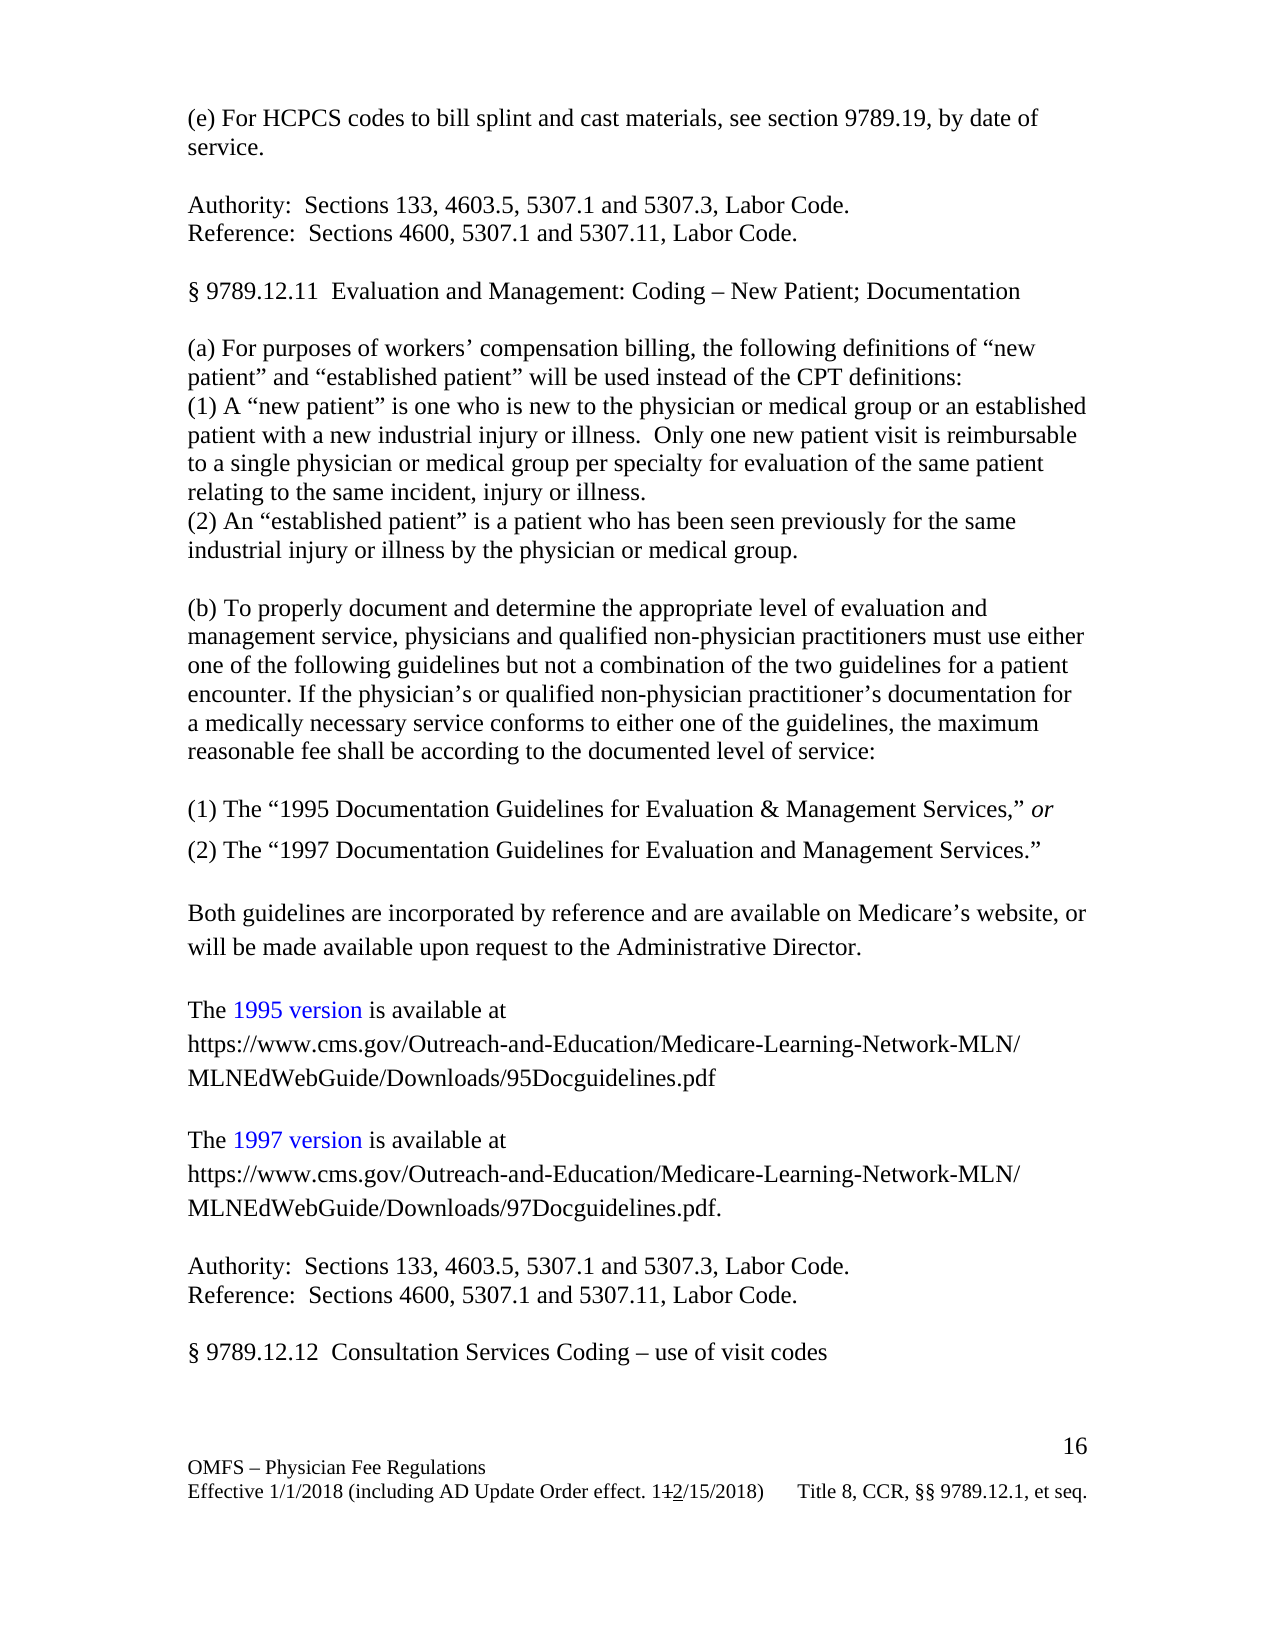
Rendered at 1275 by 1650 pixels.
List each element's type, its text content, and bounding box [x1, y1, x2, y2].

text The 1995 version is available at https://www.cms.gov/Outreach-and-Education/Medicare-Learning-Network-MLN/MLNEdWebGuide/Downloads/95Docguidelines.pdf [187, 990, 1087, 1091]
text (a) For purposes of workers’ compensation billing, the following definitions of “new patient” and “established patient” will be used instead of the CPT definitions: [187, 333, 1087, 391]
text (1) A “new patient” is one who is new to the physician or medical group or an established patient with a new industrial injury or illness. Only one new patient visit is reimbursable to a single physician or medical group per specialty for evaluation of the same patient relating to the same incident, injury or illness. [187, 391, 1087, 506]
text Authority: Sections 133, 4603.5, 5307.1 and 5307.3, Labor Code. [187, 190, 1087, 218]
text (1) The “1995 Documentation Guidelines for Evaluation & Management Services,” or [187, 794, 1087, 823]
text (2) An “established patient” is a patient who has been seen previously for the same industrial injury or illness by the physician or medical group. [187, 506, 1087, 563]
text The 1997 version is available at https://www.cms.gov/Outreach-and-Education/Medicare-Learning-Network-MLN/MLNEdWebGuide/Downloads/97Docguidelines.pdf. [187, 1121, 1087, 1222]
text (2) The “1997 Documentation Guidelines for Evaluation and Management Services.” [187, 836, 1087, 864]
text § 9789.12.12 Consultation Services Coding – use of visit codes [187, 1337, 1087, 1366]
text (b) To properly document and determine the appropriate level of evaluation and management service, physicians and qualified non-physician practitioners must use either one of the following guidelines but not a combination of the two guidelines for a patient encounter. If the physician’s or qualified non-physician practitioner’s documentation for a medically necessary service conforms to either one of the guidelines, the maximum reasonable fee shall be according to the documented level of service: [187, 593, 1087, 765]
text Reference: Sections 4600, 5307.1 and 5307.11, Labor Code. [187, 1280, 1087, 1308]
text Authority: Sections 133, 4603.5, 5307.1 and 5307.3, Labor Code. [187, 1251, 1087, 1280]
text Both guidelines are incorporated by reference and are available on Medicare’s website, or will be made available upon request to the Administrative Director. [187, 893, 1087, 961]
text (e) For HCPCS codes to bill splint and cast materials, see section 9789.19, by date of service. [187, 103, 1106, 161]
text Reference: Sections 4600, 5307.1 and 5307.11, Labor Code. [187, 218, 1087, 247]
text § 9789.12.11 Evaluation and Management: Coding – New Patient; Documentation [187, 276, 1087, 305]
